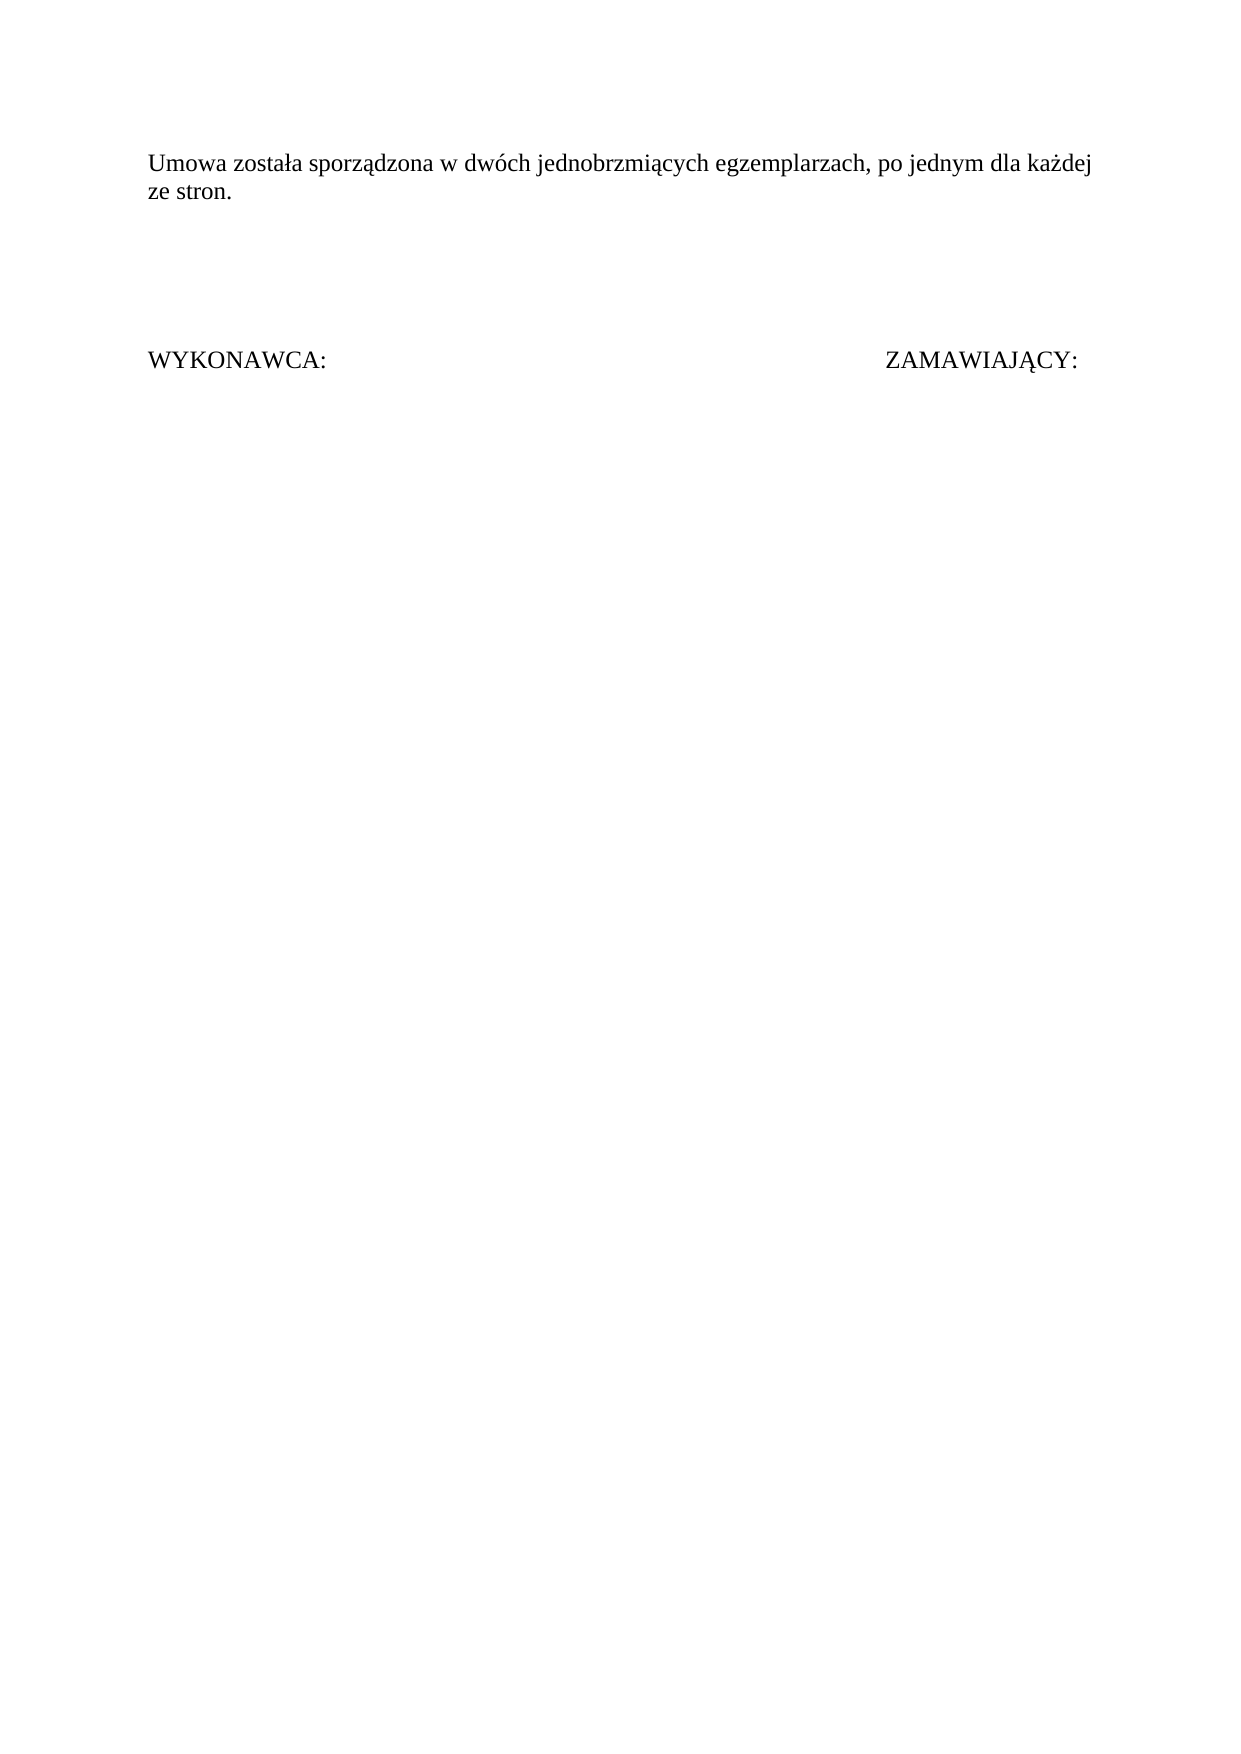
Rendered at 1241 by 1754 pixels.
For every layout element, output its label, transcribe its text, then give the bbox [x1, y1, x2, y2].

text WYKONAWCA: ZAMAWIAJĄCY: [148, 345, 1093, 374]
text Umowa została sporządzona w dwóch jednobrzmiących egzemplarzach, po jednym dla każdej ze stron. [148, 148, 1093, 205]
